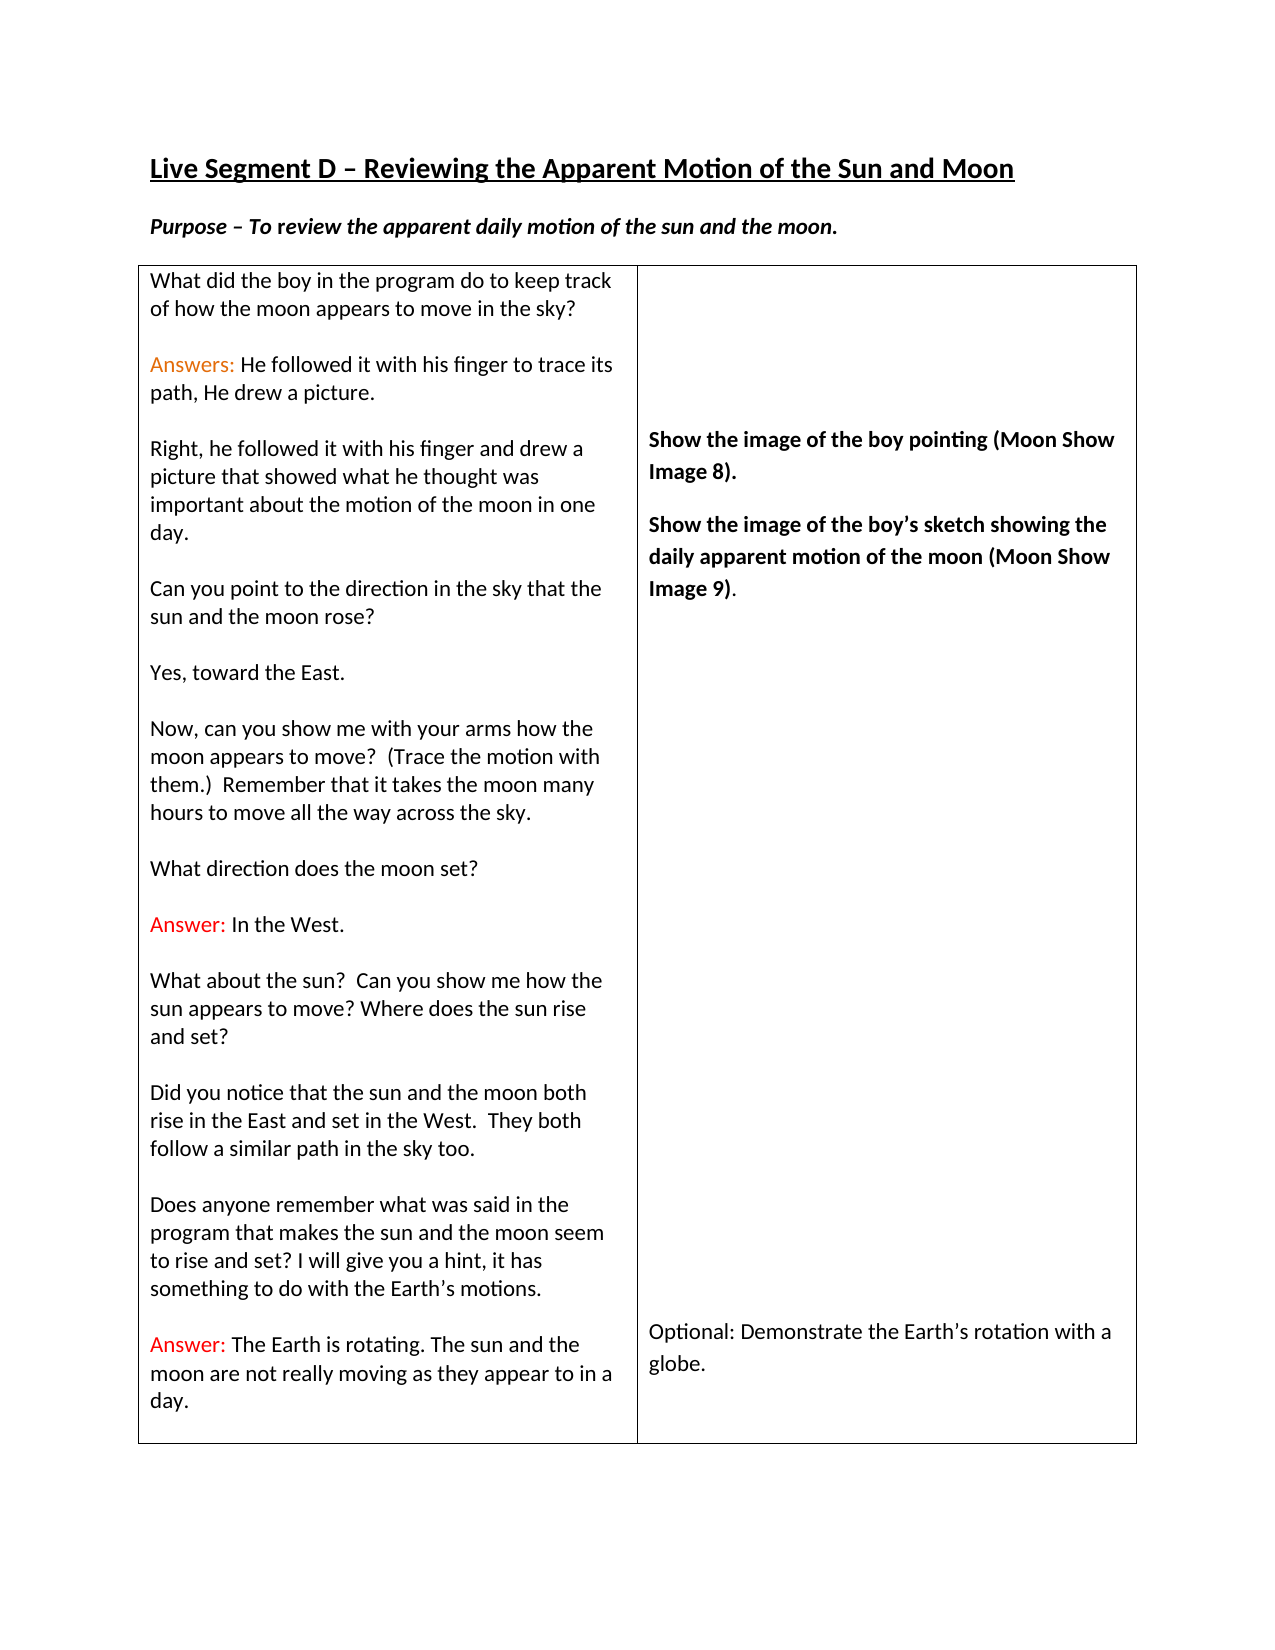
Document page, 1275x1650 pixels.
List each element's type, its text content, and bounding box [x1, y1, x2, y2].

text Live Segment D – Reviewing the Apparent Motion of the Sun and Moon [150, 150, 1125, 186]
table_header Show the image of the boy pointing (Moon Show Image 8). Show the image of the boy’s sketch showing the daily apparent motion of the moon (Moon Show Image 9). Optional: Demonstrate the Earth’s rotation with a globe. [638, 266, 1136, 1443]
table_header What did the boy in the program do to keep track of how the moon appears to move in the sky? Answers: He followed it with his finger to trace its path, He drew a picture. Right, he followed it with his finger and drew a picture that showed what he thought was important about the motion of the moon in one day. Can you point to the direction in the sky that the sun and the moon rose? Yes, toward the East. Now, can you show me with your arms how the moon appears to move? (Trace the motion with them.) Remember that it takes the moon many hours to move all the way across the sky. What direction does the moon set? Answer: In the West. What about the sun? Can you show me how the sun appears to move? Where does the sun rise and set? Did you notice that the sun and the moon both rise in the East and set in the West. They both follow a similar path in the sky too. Does anyone remember what was said in the program that makes the sun and the moon seem to rise and set? I will give you a hint, it has something to do with the Earth’s motions. Answer: The Earth is rotating. The sun and the moon are not really moving as they appear to in a day. [139, 266, 637, 1443]
text Purpose – To review the apparent daily motion of the sun and the moon. [150, 212, 1125, 240]
